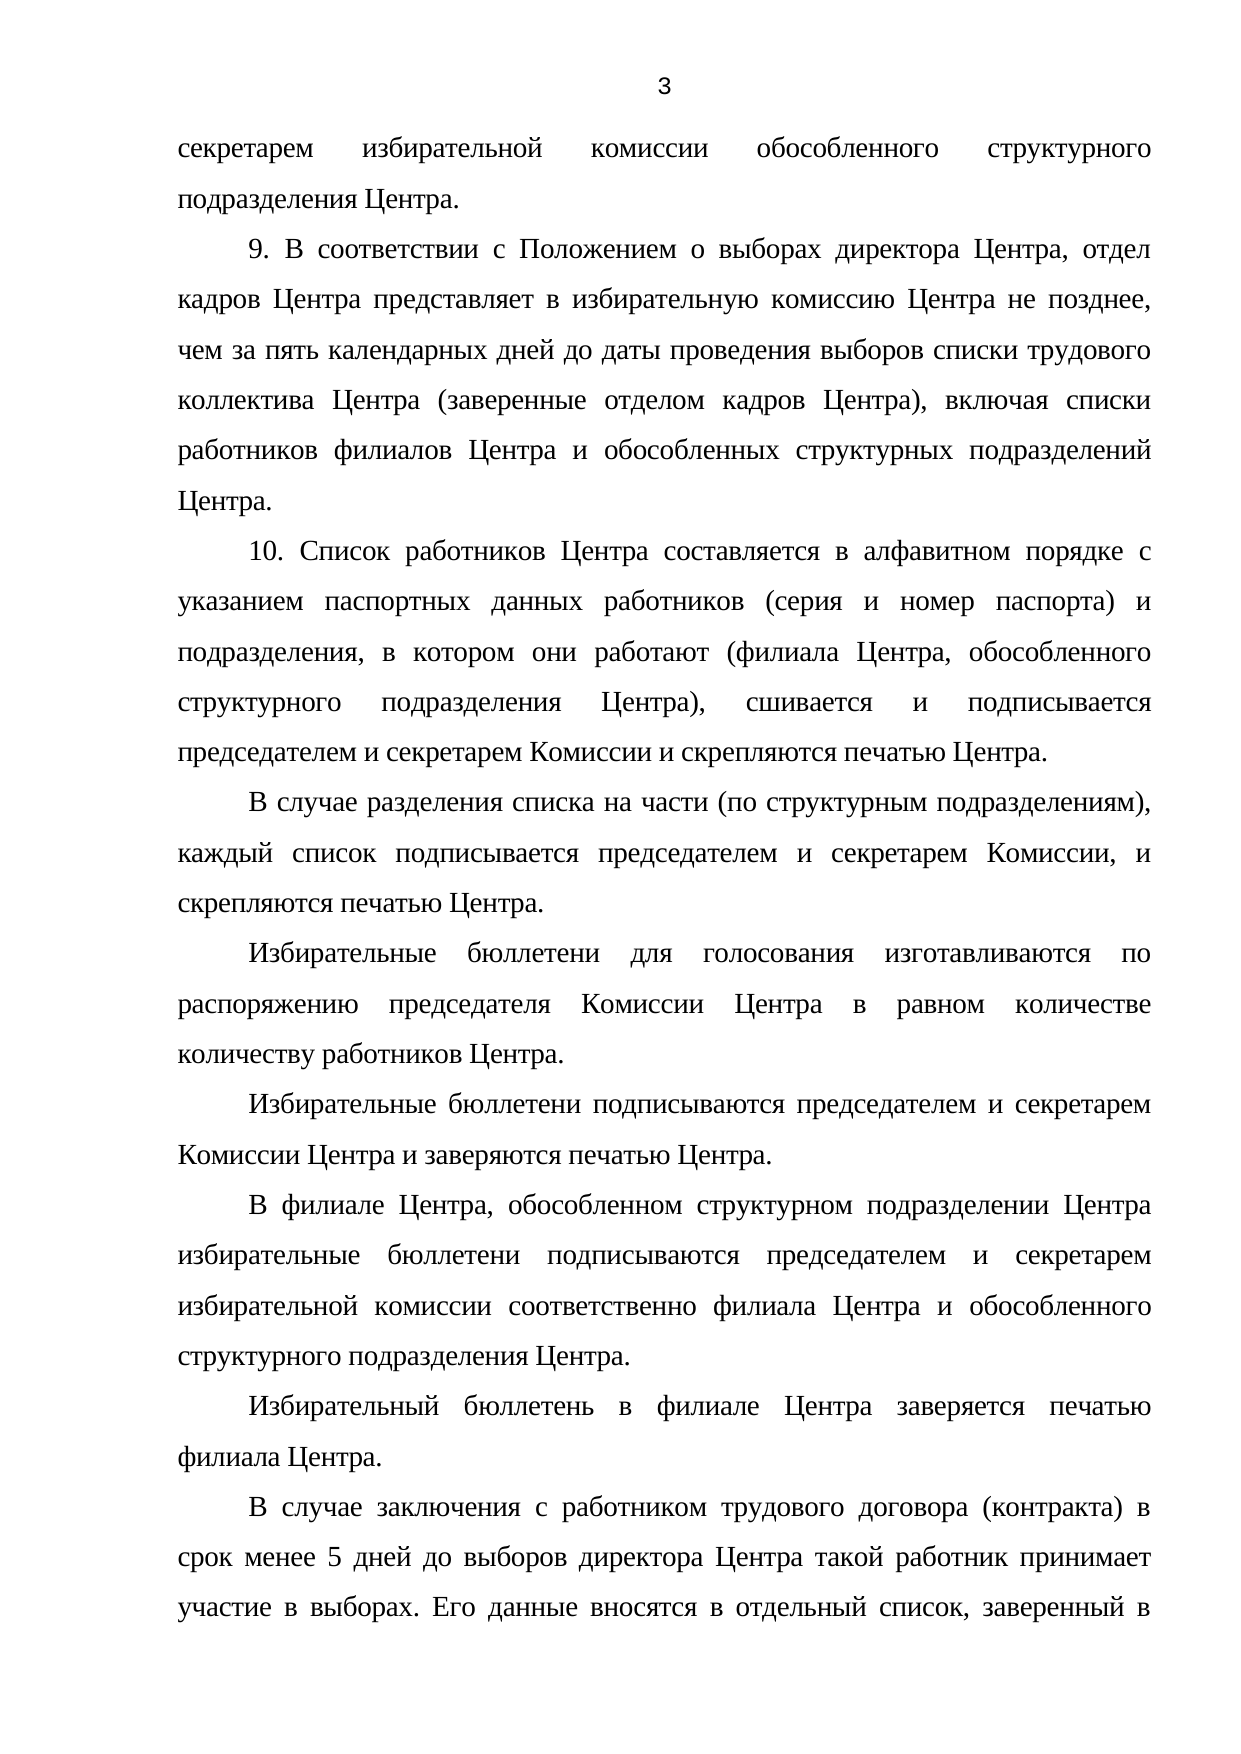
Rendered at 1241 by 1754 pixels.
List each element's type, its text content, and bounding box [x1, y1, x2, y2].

text В филиале Центра, обособленном структурном подразделении Центра избирательные бюллетени подписываются председателем и секретарем избирательной комиссии соответственно филиала Центра и обособленного структурного подразделения Центра. [177, 1187, 1152, 1372]
text Избирательные бюллетени подписываются председателем и секретарем Комиссии Центра и заверяются печатью Центра. [177, 1086, 1152, 1170]
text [177, 1489, 1152, 1623]
list Список работников Центра составляется в алфавитном порядке с указанием паспортных данных работников (серия и номер паспорта) и подразделения, в котором они работают (филиала Центра, обособленного структурного подразделения Центра), сшивается и подписывается председателем и секретарем Комиссии и скрепляются печатью Центра. [177, 533, 1152, 768]
text Избирательные бюллетени для голосования изготавливаются по распоряжению председателя Комиссии Центра в равном количестве количеству работников Центра. [177, 936, 1152, 1070]
list В соответствии с Положением о выборах директора Центра, отдел кадров Центра представляет в избирательную комиссию Центра не позднее, чем за пять календарных дней до даты проведения выборов списки трудового коллектива Центра (заверенные отделом кадров Центра), включая списки работников филиалов Центра и обособленных структурных подразделений Центра. [177, 231, 1152, 516]
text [177, 131, 1152, 214]
text В случае разделения списка на части (по структурным подразделениям), каждый список подписывается председателем и секретарем Комиссии, и скрепляются печатью Центра. [177, 784, 1152, 919]
text Избирательный бюллетень в филиале Центра заверяется печатью филиала Центра. [177, 1388, 1152, 1472]
